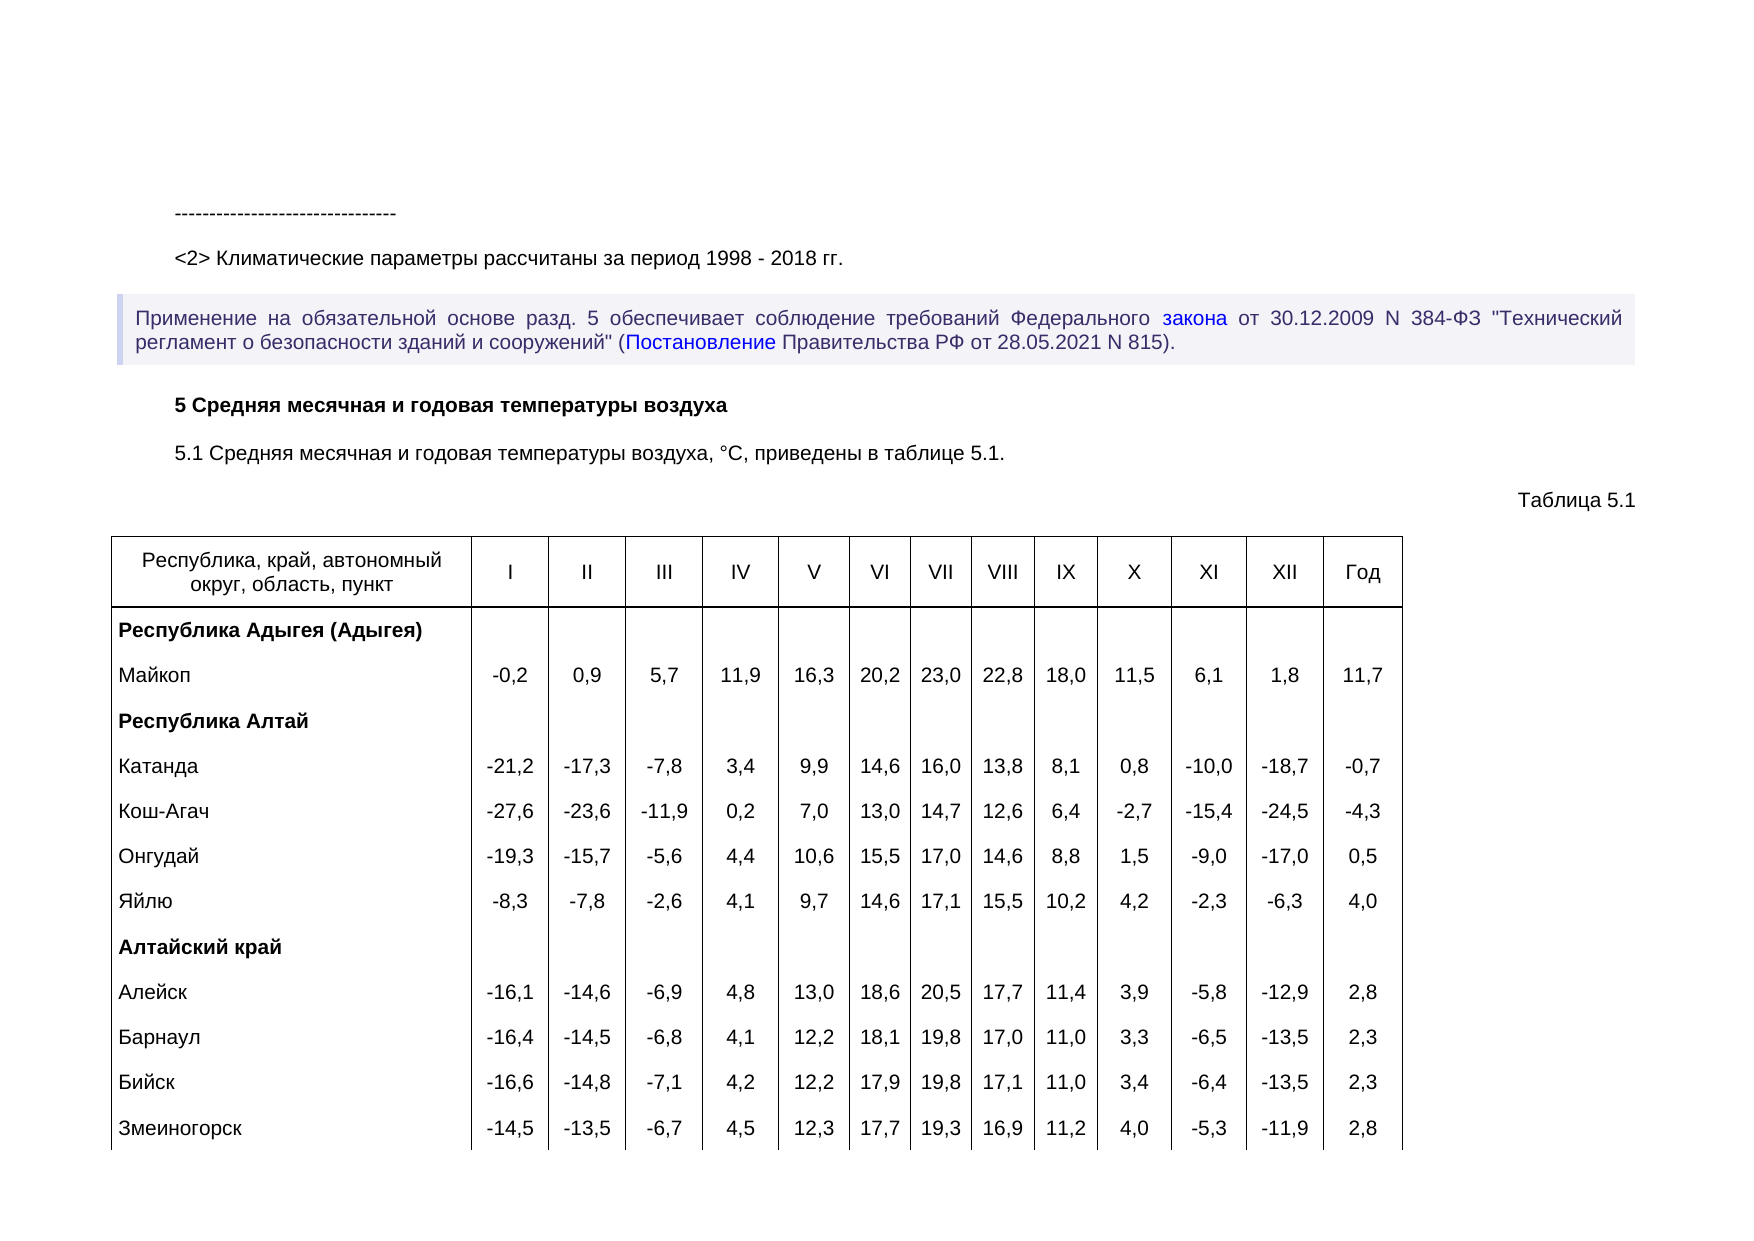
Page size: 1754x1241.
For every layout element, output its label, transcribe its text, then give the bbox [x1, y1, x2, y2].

text <2> Климатические параметры рассчитаны за период 1998 - 2018 гг. [118, 246, 1636, 270]
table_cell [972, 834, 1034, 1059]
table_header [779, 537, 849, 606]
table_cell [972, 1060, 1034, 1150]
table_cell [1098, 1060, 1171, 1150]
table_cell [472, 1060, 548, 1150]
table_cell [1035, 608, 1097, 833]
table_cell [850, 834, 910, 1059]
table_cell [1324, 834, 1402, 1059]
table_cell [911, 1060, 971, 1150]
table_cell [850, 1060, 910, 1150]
text -------------------------------- [118, 201, 1636, 225]
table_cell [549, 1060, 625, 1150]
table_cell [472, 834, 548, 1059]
text 5.1 Средняя месячная и годовая температуры воздуха, °C, приведены в таблице 5.1. [118, 440, 1636, 464]
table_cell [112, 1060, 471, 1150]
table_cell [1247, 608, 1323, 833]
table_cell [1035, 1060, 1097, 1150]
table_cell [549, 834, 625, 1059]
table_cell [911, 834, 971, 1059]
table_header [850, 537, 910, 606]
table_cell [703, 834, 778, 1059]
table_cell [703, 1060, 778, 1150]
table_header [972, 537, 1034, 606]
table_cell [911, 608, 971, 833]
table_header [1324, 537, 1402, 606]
text Таблица 5.1 [118, 488, 1636, 512]
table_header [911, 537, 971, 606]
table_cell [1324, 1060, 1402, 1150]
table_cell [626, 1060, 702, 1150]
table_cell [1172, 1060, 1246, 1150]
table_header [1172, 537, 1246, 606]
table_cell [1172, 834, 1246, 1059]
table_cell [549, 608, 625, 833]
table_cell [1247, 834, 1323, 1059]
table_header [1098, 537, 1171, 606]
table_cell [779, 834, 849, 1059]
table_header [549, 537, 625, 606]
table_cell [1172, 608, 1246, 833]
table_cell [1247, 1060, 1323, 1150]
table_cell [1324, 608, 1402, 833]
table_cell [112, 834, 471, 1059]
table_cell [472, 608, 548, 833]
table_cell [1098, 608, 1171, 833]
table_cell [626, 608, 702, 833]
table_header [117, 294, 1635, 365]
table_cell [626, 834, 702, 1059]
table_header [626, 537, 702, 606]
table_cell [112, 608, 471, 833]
title 5 Средняя месячная и годовая температуры воздуха [118, 392, 1636, 416]
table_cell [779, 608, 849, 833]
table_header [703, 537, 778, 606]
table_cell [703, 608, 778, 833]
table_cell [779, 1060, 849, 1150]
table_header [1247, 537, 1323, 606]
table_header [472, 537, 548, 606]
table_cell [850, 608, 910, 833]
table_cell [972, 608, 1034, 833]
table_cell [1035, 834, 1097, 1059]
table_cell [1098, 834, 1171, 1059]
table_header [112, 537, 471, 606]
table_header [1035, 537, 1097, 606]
